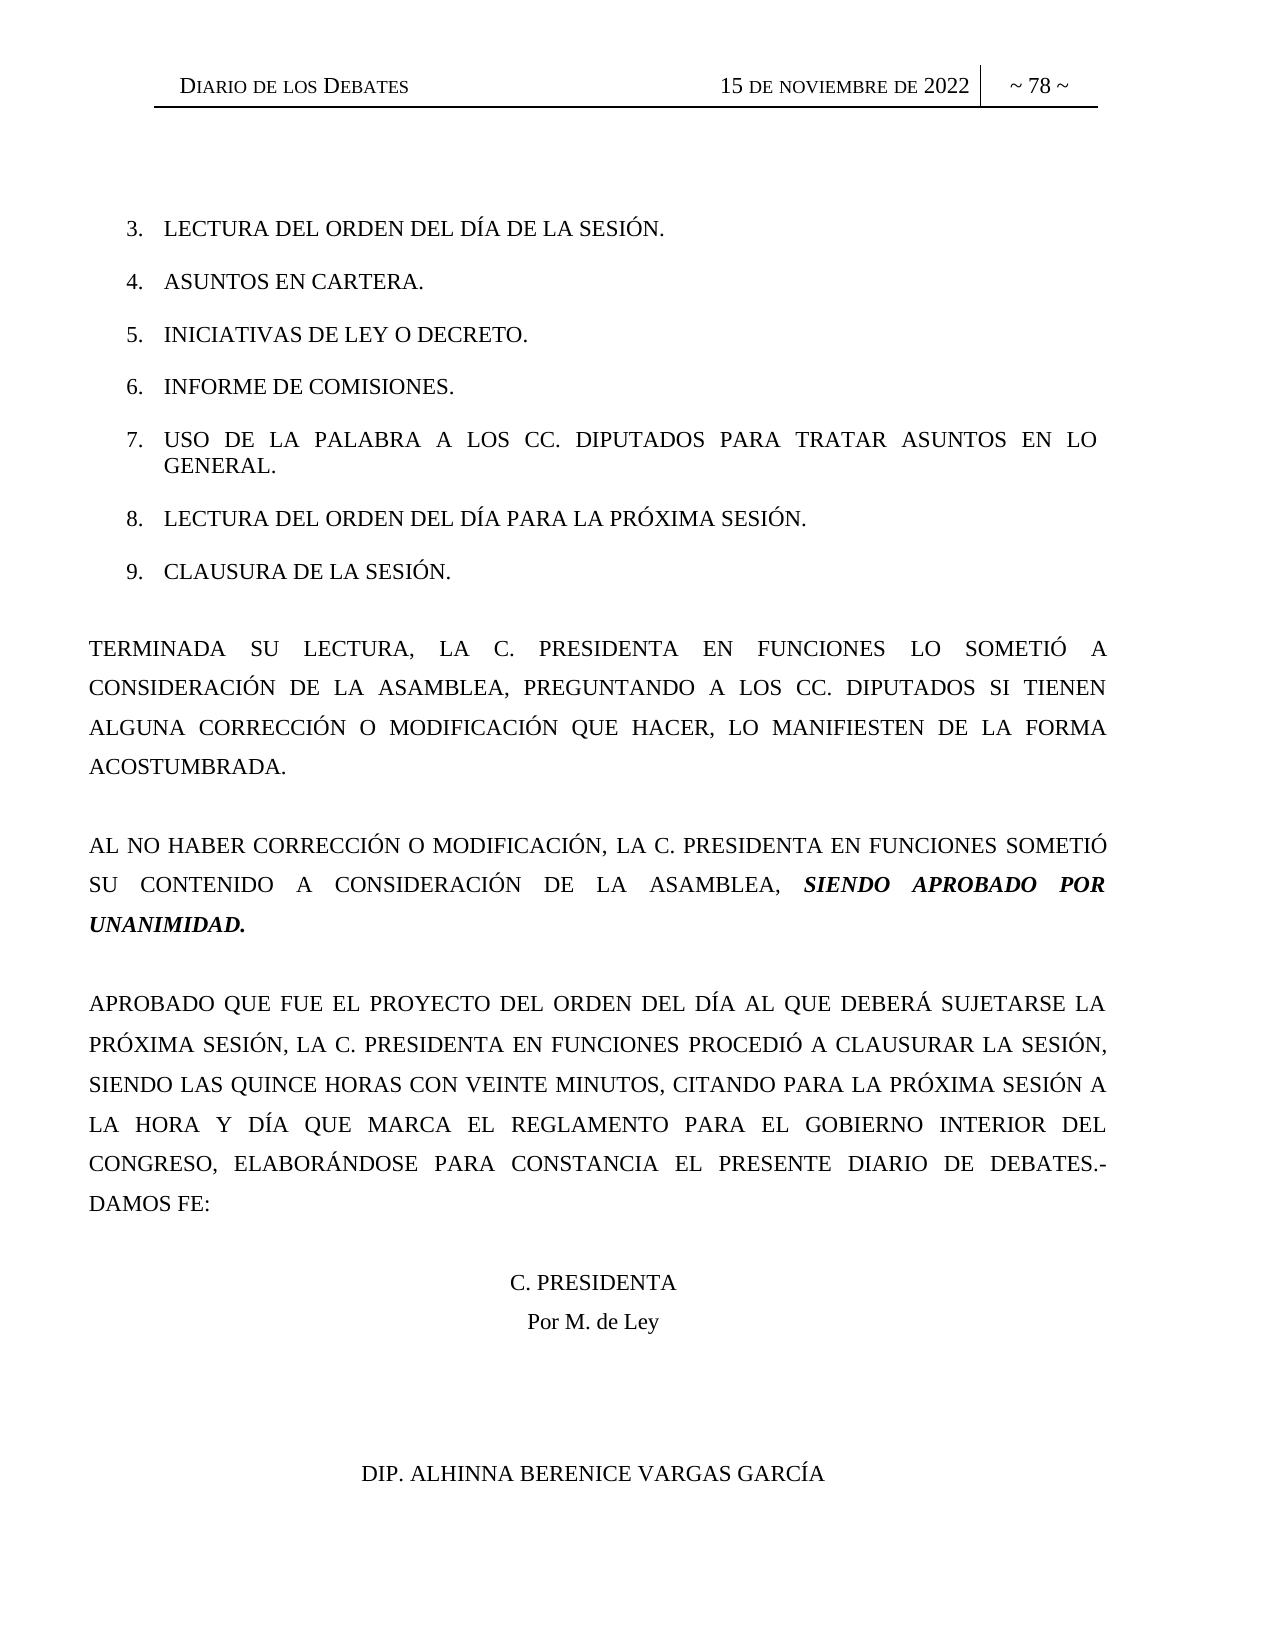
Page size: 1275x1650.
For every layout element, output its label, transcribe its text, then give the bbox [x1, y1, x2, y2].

list ASUNTOS EN CARTERA. [126, 268, 1098, 294]
list LECTURA DEL ORDEN DEL DÍA PARA LA PRÓXIMA SESIÓN. [126, 505, 1098, 532]
list INFORME DE COMISIONES. [126, 373, 1098, 400]
text DIP. ALHINNA BERENICE VARGAS GARCÍA [89, 1460, 1098, 1486]
text TERMINADA SU LECTURA, LA C. PRESIDENTA EN FUNCIONES LO SOMETIÓ A CONSIDERACIÓN DE LA ASAMBLEA, PREGUNTANDO A LOS CC. DIPUTADOS SI TIENEN ALGUNA CORRECCIÓN O MODIFICACIÓN QUE HACER, LO MANIFIESTEN DE LA FORMA ACOSTUMBRADA. [89, 635, 1107, 779]
list CLAUSURA DE LA SESIÓN. [126, 558, 1098, 584]
text AL NO HABER CORRECCIÓN O MODIFICACIÓN, LA C. PRESIDENTA EN FUNCIONES SOMETIÓ SU CONTENIDO A CONSIDERACIÓN DE LA ASAMBLEA, SIENDO APROBADO POR UNANIMIDAD. [89, 832, 1107, 937]
text Por M. de Ley [89, 1308, 1098, 1335]
list INICIATIVAS DE LEY O DECRETO. [126, 321, 1098, 347]
text APROBADO QUE FUE EL PROYECTO DEL ORDEN DEL DÍA AL QUE DEBERÁ SUJETARSE LA PRÓXIMA SESIÓN, LA C. PRESIDENTA EN FUNCIONES PROCEDIÓ A CLAUSURAR LA SESIÓN, SIENDO LAS QUINCE HORAS CON VEINTE MINUTOS, CITANDO PARA LA PRÓXIMA SESIÓN A LA HORA Y DÍA QUE MARCA EL REGLAMENTO PARA EL GOBIERNO INTERIOR DEL CONGRESO, ELABORÁNDOSE PARA CONSTANCIA EL PRESENTE DIARIO DE DEBATES.- DAMOS FE: [89, 990, 1107, 1216]
list USO DE LA PALABRA A LOS CC. DIPUTADOS PARA TRATAR ASUNTOS EN LO GENERAL. [126, 426, 1098, 479]
text C. PRESIDENTA [89, 1269, 1098, 1295]
list LECTURA DEL ORDEN DEL DÍA DE LA SESIÓN. [126, 215, 1098, 242]
